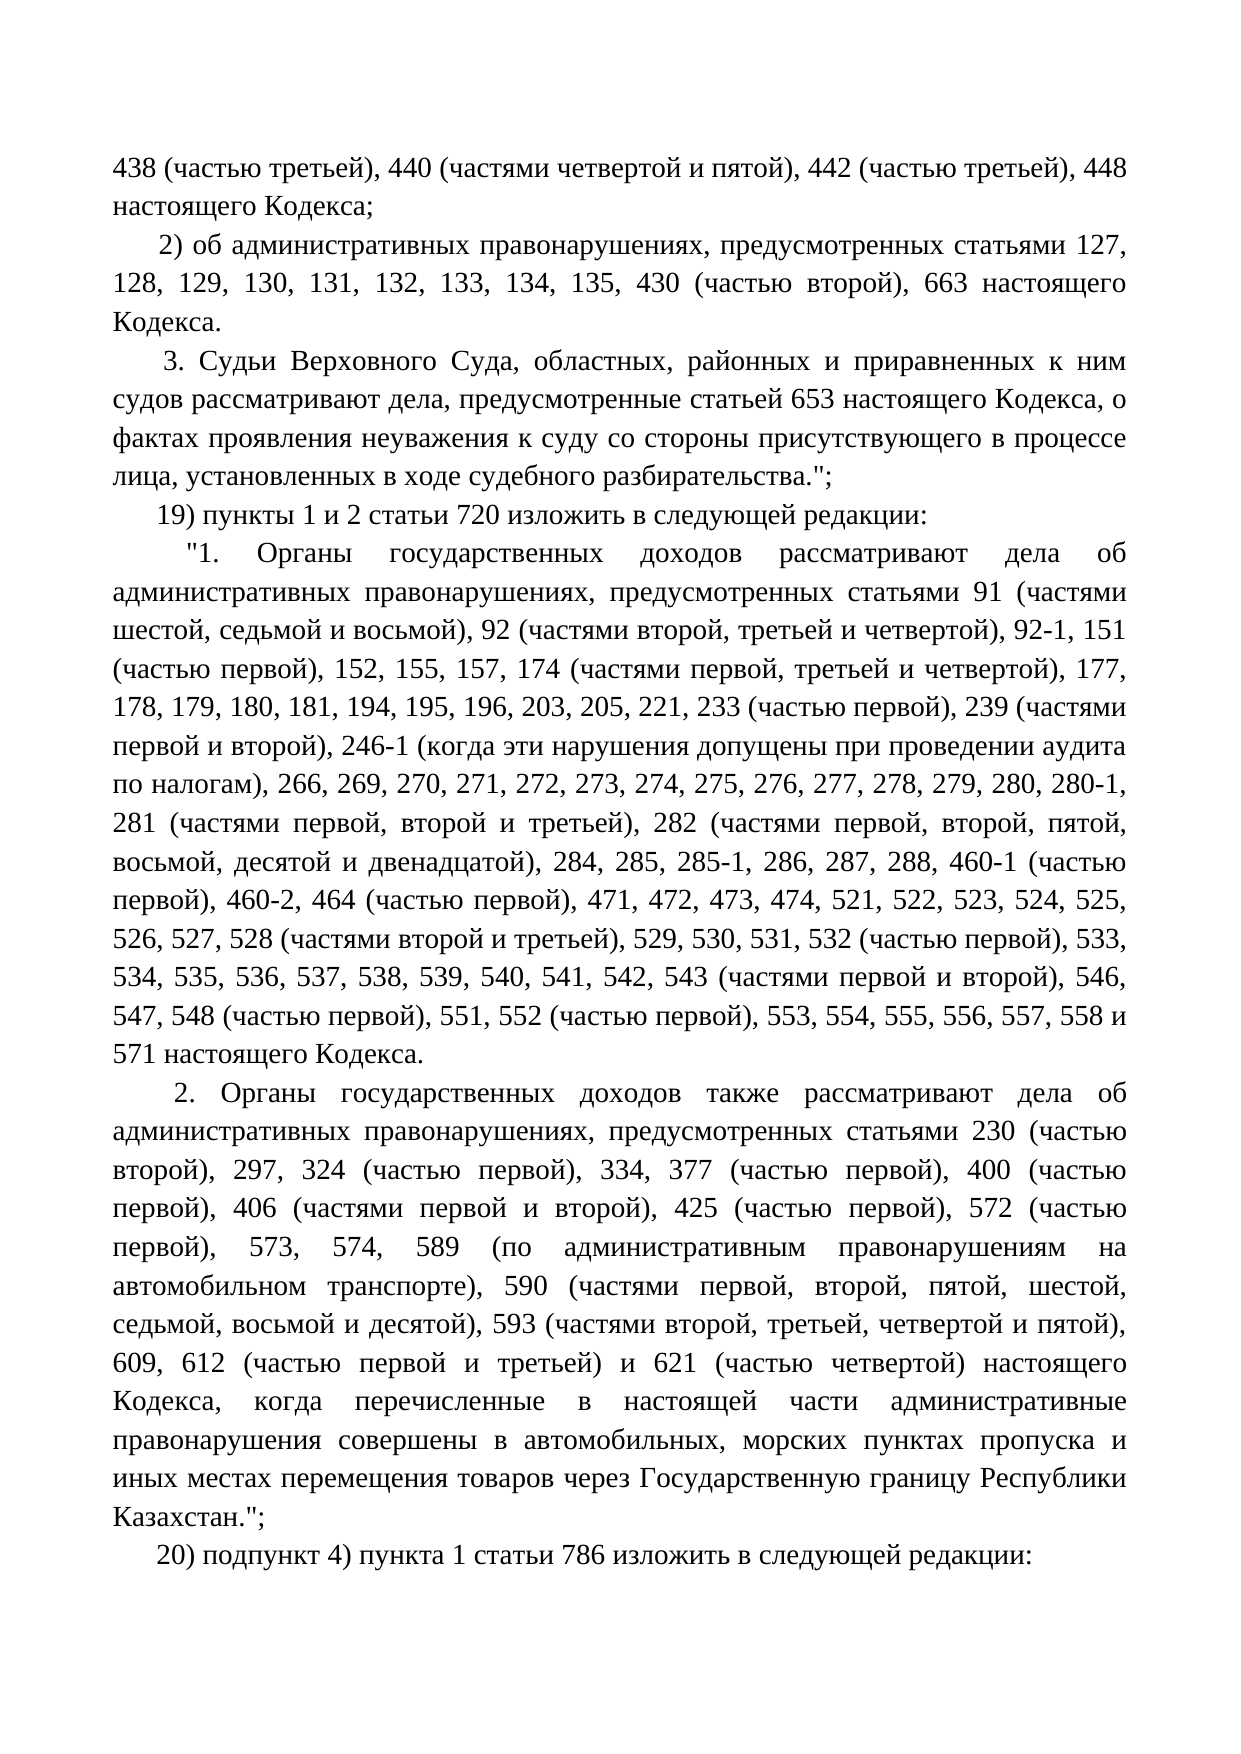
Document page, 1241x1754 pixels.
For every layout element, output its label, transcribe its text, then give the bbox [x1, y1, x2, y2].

text 2) об административных правонарушениях, предусмотренных статьями 127, 128, 129, 130, 131, 132, 133, 134, 135, 430 (частью второй), 663 настоящего Кодекса. [112, 227, 1128, 338]
text 2. Органы государственных доходов также рассматривают дела об административных правонарушениях, предусмотренных статьями 230 (частью второй), 297, 324 (частью первой), 334, 377 (частью первой), 400 (частью первой), 406 (частями первой и второй), 425 (частью первой), 572 (частью первой), 573, 574, 589 (по административным правонарушениям на автомобильном транспорте), 590 (частями первой, второй, пятой, шестой, седьмой, восьмой и десятой), 593 (частями второй, третьей, четвертой и пятой), 609, 612 (частью первой и третьей) и 621 (частью четвертой) настоящего Кодекса, когда перечисленные в настоящей части административные правонарушения совершены в автомобильных, морских пунктах пропуска и иных местах перемещения товаров через Государственную границу Республики Казахстан."; [112, 1075, 1128, 1532]
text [112, 150, 1128, 222]
text "1. Органы государственных доходов рассматривают дела об административных правонарушениях, предусмотренных статьями 91 (частями шестой, седьмой и восьмой), 92 (частями второй, третьей и четвертой), 92-1, 151 (частью первой), 152, 155, 157, 174 (частями первой, третьей и четвертой), 177, 178, 179, 180, 181, 194, 195, 196, 203, 205, 221, 233 (частью первой), 239 (частями первой и второй), 246-1 (когда эти нарушения допущены при проведении аудита по налогам), 266, 269, 270, 271, 272, 273, 274, 275, 276, 277, 278, 279, 280, 280-1, 281 (частями первой, второй и третьей), 282 (частями первой, второй, пятой, восьмой, десятой и двенадцатой), 284, 285, 285-1, 286, 287, 288, 460-1 (частью первой), 460-2, 464 (частью первой), 471, 472, 473, 474, 521, 522, 523, 524, 525, 526, 527, 528 (частями второй и третьей), 529, 530, 531, 532 (частью первой), 533, 534, 535, 536, 537, 538, 539, 540, 541, 542, 543 (частями первой и второй), 546, 547, 548 (частью первой), 551, 552 (частью первой), 553, 554, 555, 556, 557, 558 и 571 настоящего Кодекса. [112, 535, 1128, 1070]
text 20) подпункт 4) пункта 1 статьи 786 изложить в следующей редакции: [112, 1537, 1128, 1571]
text 19) пункты 1 и 2 статьи 720 изложить в следующей редакции: [112, 497, 1128, 530]
text 3. Судьи Верховного Суда, областных, районных и приравненных к ним судов рассматривают дела, предусмотренные статьей 653 настоящего Кодекса, о фактах проявления неуважения к суду со стороны присутствующего в процессе лица, установленных в ходе судебного разбирательства."; [112, 343, 1128, 492]
